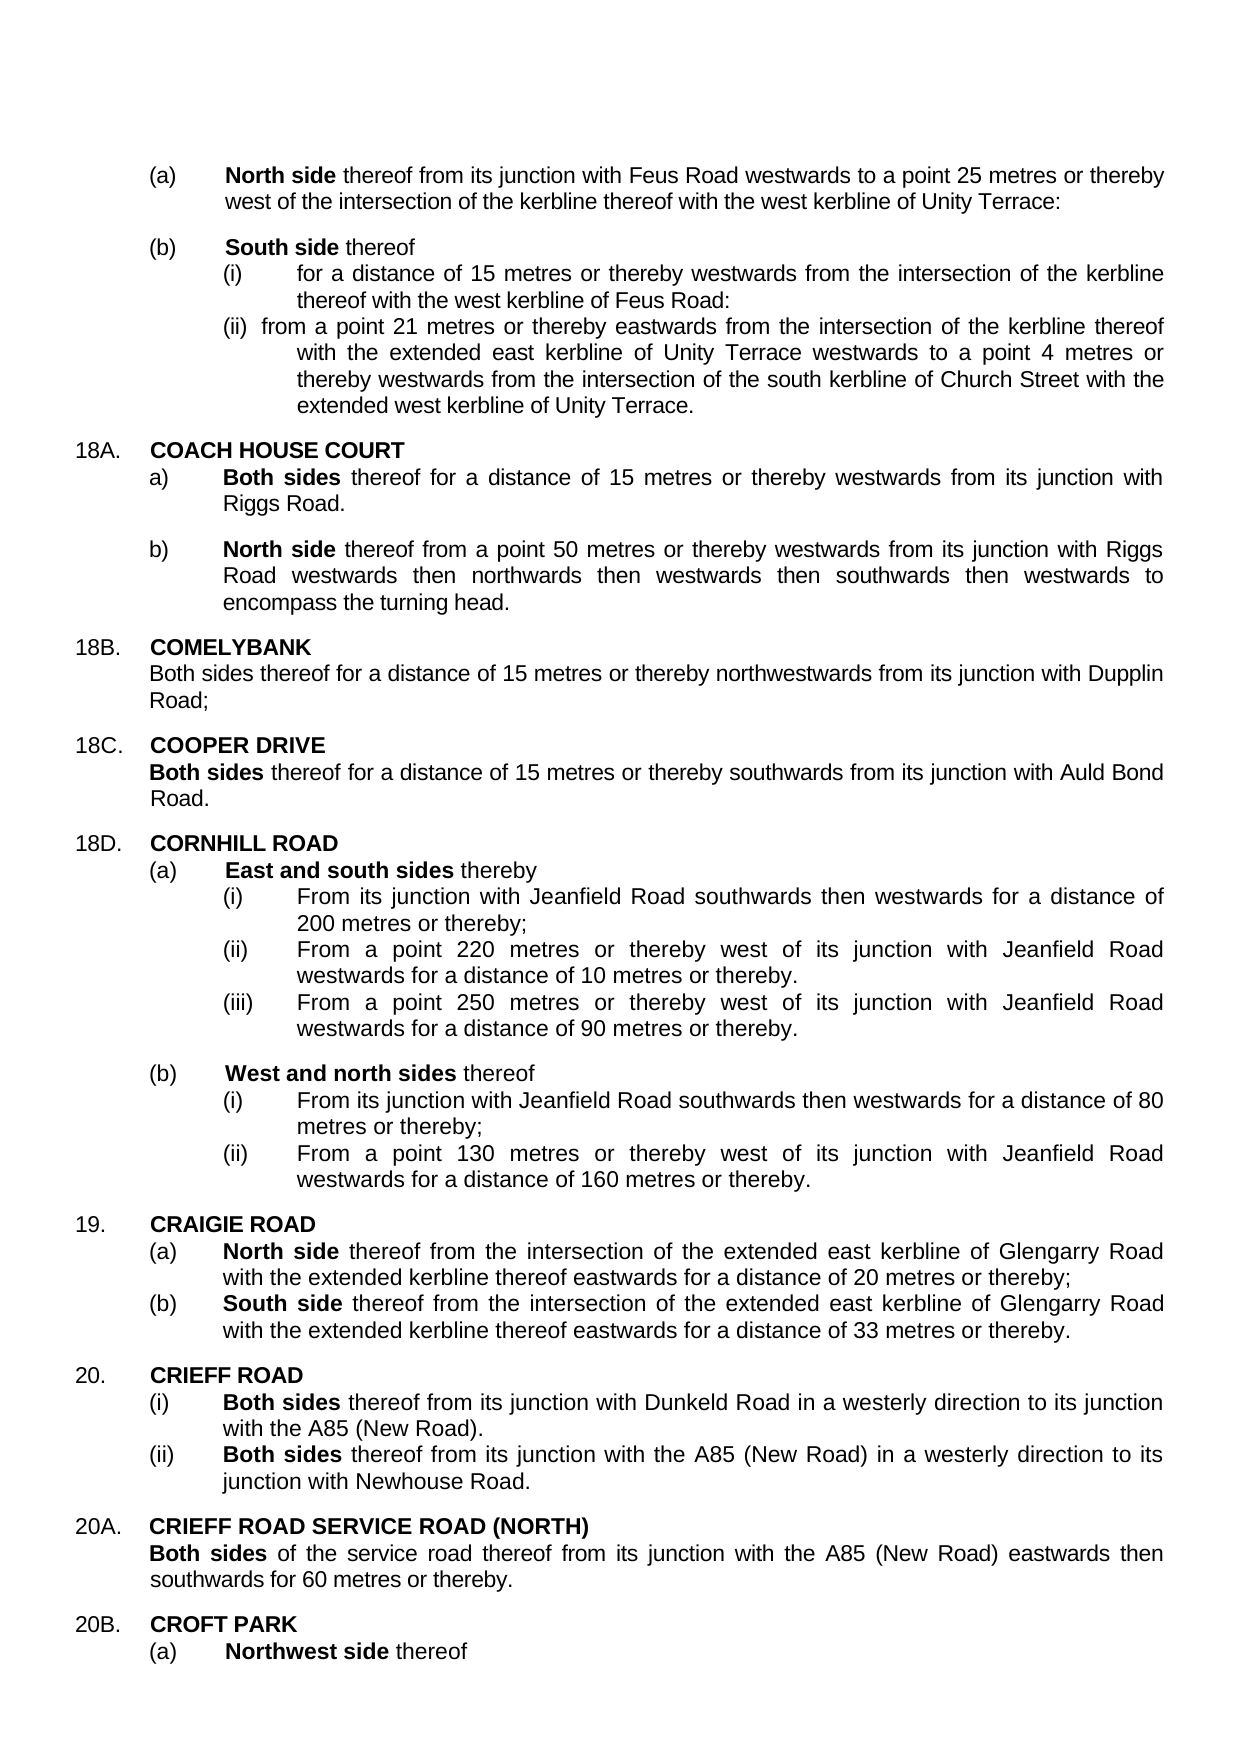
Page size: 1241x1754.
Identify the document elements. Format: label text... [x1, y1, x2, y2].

text (b) West and north sides thereof [149, 1060, 1165, 1087]
list From a point 220 metres or thereby west of its junction with Jeanfield Road westwards for a distance of 10 metres or thereby. [223, 936, 1165, 988]
list From a point 250 metres or thereby west of its junction with Jeanfield Road westwards for a distance of 90 metres or thereby. [223, 988, 1165, 1041]
list From its junction with Jeanfield Road southwards then westwards for a distance of 80 metres or thereby; [223, 1087, 1165, 1139]
text 20A. CRIEFF ROAD SERVICE ROAD (NORTH) [75, 1513, 1165, 1539]
text 18D. CORNHILL ROAD [75, 830, 1165, 857]
text (a) East and south sides thereby [149, 857, 1165, 883]
text Both sides thereof for a distance of 15 metres or thereby southwards from its junction with Auld Bond Road. [149, 758, 1165, 811]
text 18B. COMELYBANK [75, 634, 1165, 660]
list Both sides thereof from its junction with the A85 (New Road) in a westerly direction to its junction with Newhouse Road. [149, 1441, 1165, 1494]
list from a point 21 metres or thereby eastwards from the intersection of the kerbline thereof with the extended east kerbline of Unity Terrace westwards to a point 4 metres or thereby westwards from the intersection of the south kerbline of Church Street with the extended west kerbline of Unity Terrace. [223, 313, 1165, 418]
text (a) North side thereof from its junction with Feus Road westwards to a point 25 metres or thereby west of the intersection of the kerbline thereof with the west kerbline of Unity Terrace: [149, 162, 1165, 215]
text 18A. COACH HOUSE COURT [75, 437, 1165, 464]
text Both sides of the service road thereof from its junction with the A85 (New Road) eastwards then southwards for 60 metres or thereby. [149, 1539, 1165, 1592]
text 20. CRIEFF ROAD [75, 1362, 1165, 1389]
text (i) for a distance of 15 metres or thereby westwards from the intersection of the kerbline thereof with the west kerbline of Feus Road: [223, 260, 1165, 313]
list From its junction with Jeanfield Road southwards then westwards for a distance of 200 metres or thereby; [223, 883, 1165, 936]
text (a) North side thereof from the intersection of the extended east kerbline of Glengarry Road with the extended kerbline thereof eastwards for a distance of 20 metres or thereby; [149, 1238, 1165, 1290]
text (a) Northwest side thereof [131, 1638, 1146, 1664]
text (b) South side thereof [149, 234, 1165, 260]
text (b) South side thereof from the intersection of the extended east kerbline of Glengarry Road with the extended kerbline thereof eastwards for a distance of 33 metres or thereby. [149, 1290, 1165, 1343]
list Both sides thereof for a distance of 15 metres or thereby westwards from its junction with Riggs Road. [149, 464, 1165, 517]
text (i) Both sides thereof from its junction with Dunkeld Road in a westerly direction to its junction with the A85 (New Road). [149, 1389, 1165, 1441]
text 20B. CROFT PARK [75, 1611, 1165, 1638]
text Both sides thereof for a distance of 15 metres or thereby northwestwards from its junction with Dupplin Road; [149, 660, 1165, 713]
text 18C. COOPER DRIVE [75, 732, 1165, 758]
list North side thereof from a point 50 metres or thereby westwards from its junction with Riggs Road westwards then northwards then westwards then southwards then westwards to encompass the turning head. [149, 536, 1165, 615]
list CRAIGIE ROAD [75, 1211, 1165, 1238]
list From a point 130 metres or thereby west of its junction with Jeanfield Road westwards for a distance of 160 metres or thereby. [223, 1139, 1165, 1192]
